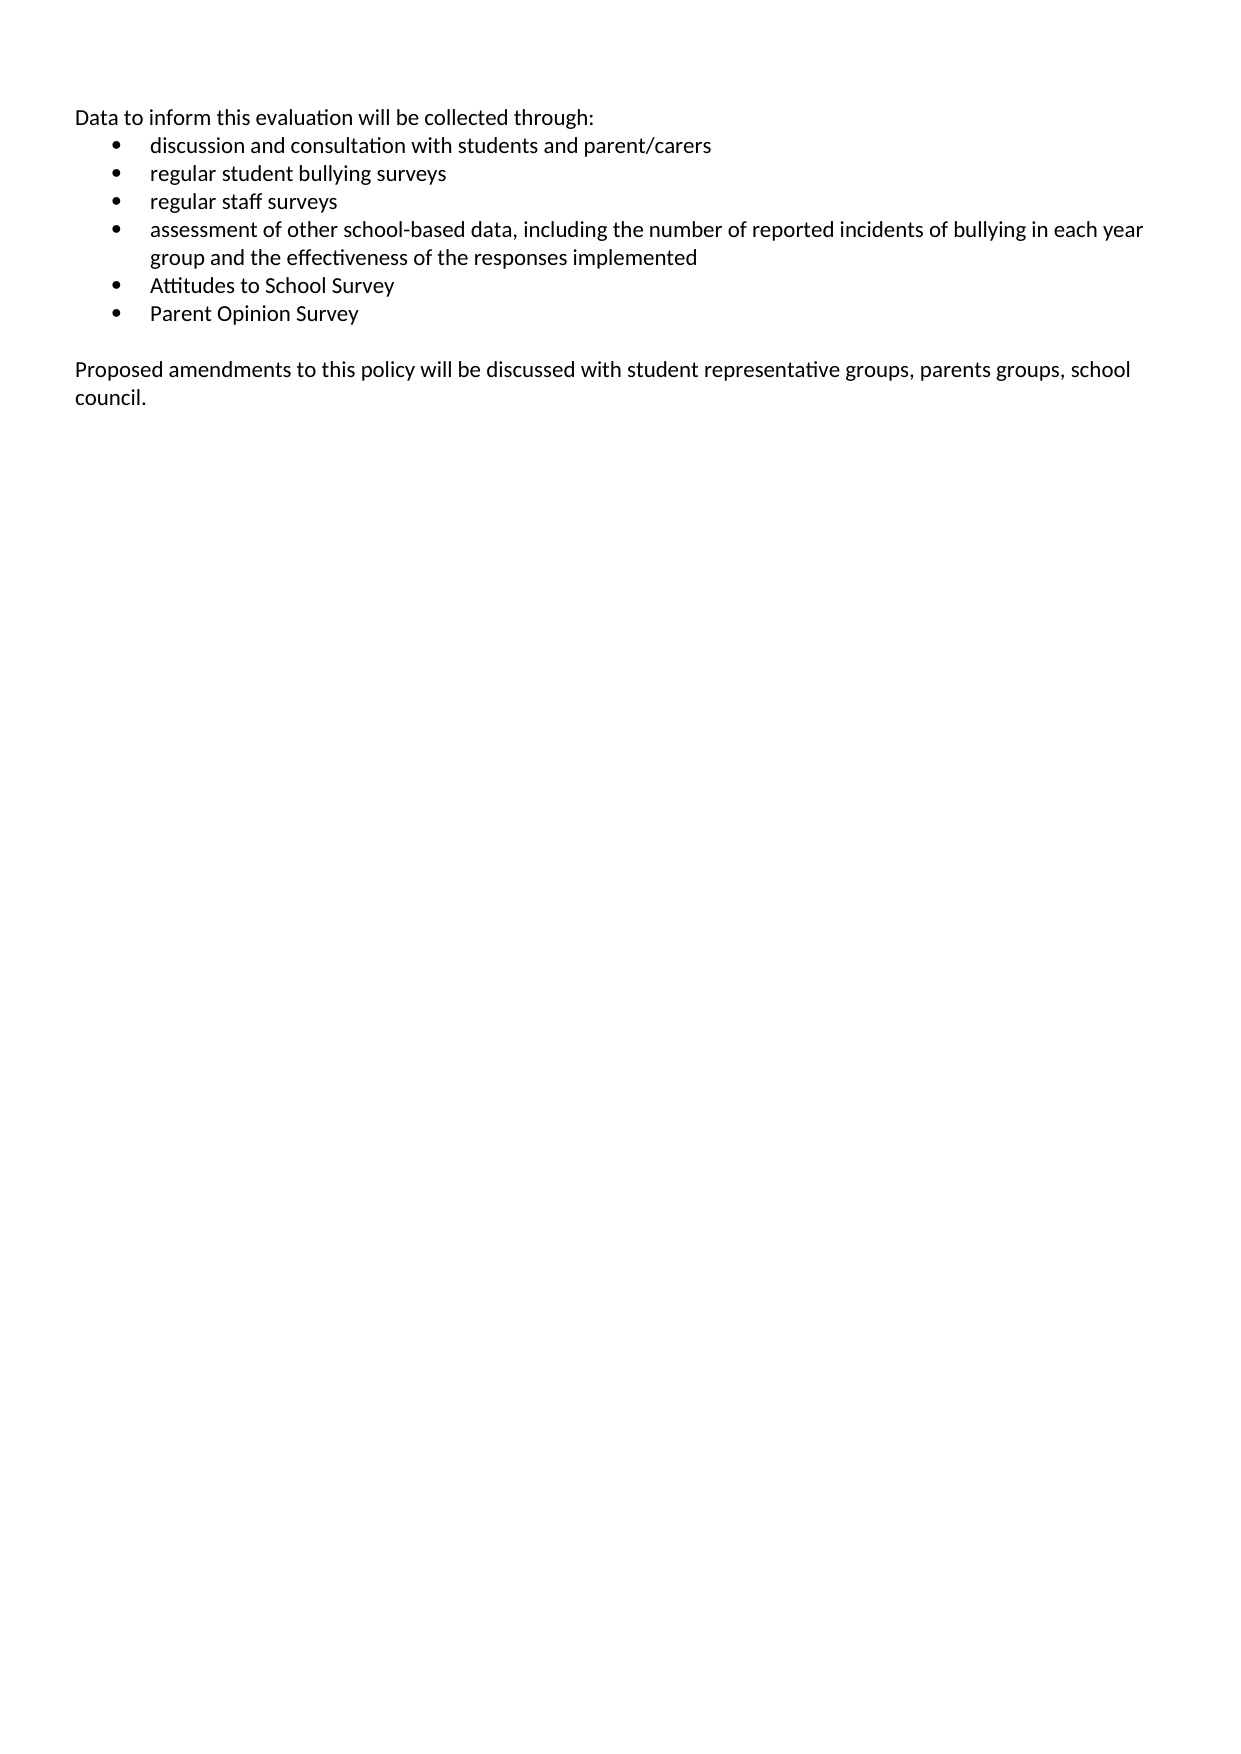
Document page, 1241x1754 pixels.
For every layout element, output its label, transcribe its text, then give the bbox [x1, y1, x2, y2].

list regular student bullying surveys [112, 159, 1165, 187]
list assessment of other school-based data, including the number of reported incidents of bullying in each year group and the effectiveness of the responses implemented [112, 215, 1165, 271]
list Parent Opinion Survey [112, 299, 1165, 327]
list Attitudes to School Survey [112, 271, 1165, 299]
text Proposed amendments to this policy will be discussed with student representative groups, parents groups, school council. [75, 327, 1165, 411]
text Data to inform this evaluation will be collected through: [75, 103, 1165, 131]
list regular staff surveys [112, 187, 1165, 215]
list discussion and consultation with students and parent/carers [112, 131, 1165, 159]
